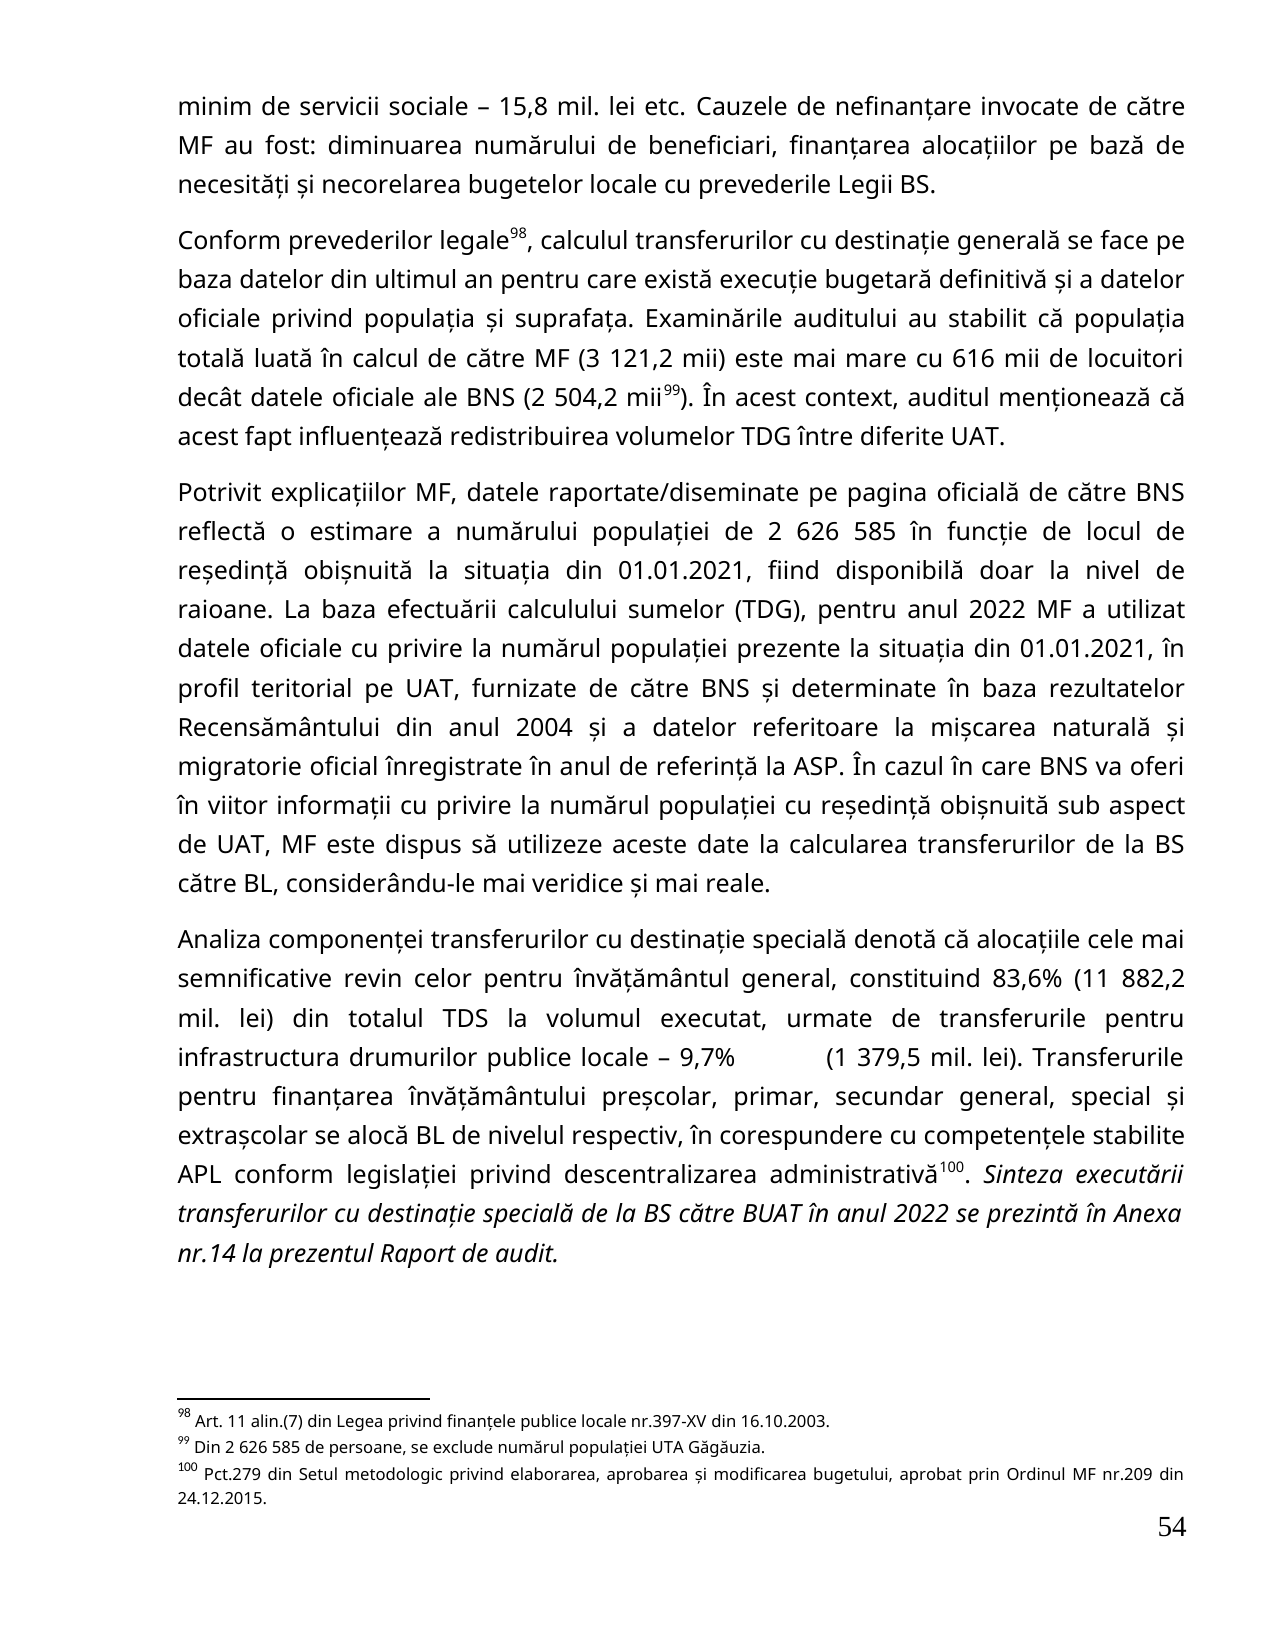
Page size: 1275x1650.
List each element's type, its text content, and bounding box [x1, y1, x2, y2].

text Potrivit explicațiilor MF, datele raportate/diseminate pe pagina oficială de către BNS reflectă o estimare a numărului populației de 2 626 585 în funcție de locul de reședință obișnuită la situația din 01.01.2021, fiind disponibilă doar la nivel de raioane. La baza efectuării calculului sumelor (TDG), pentru anul 2022 MF a utilizat datele oficiale cu privire la numărul populației prezente la situația din 01.01.2021, în profil teritorial pe UAT, furnizate de către BNS și determinate în baza rezultatelor Recensământului din anul 2004 și a datelor referitoare la mișcarea naturală și migratorie oficial înregistrate în anul de referință la ASP. În cazul în care BNS va oferi în viitor informații cu privire la numărul populației cu reședință obișnuită sub aspect de UAT, MF este dispus să utilizeze aceste date la calcularea transferurilor de la BS către BL, considerându-le mai veridice și mai reale. [177, 474, 1186, 900]
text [177, 89, 1186, 201]
text Analiza componenței transferurilor cu destinație specială denotă că alocațiile cele mai semnificative revin celor pentru învățământul general, constituind 83,6% (11 882,2 mil. lei) din totalul TDS la volumul executat, urmate de transferurile pentru infrastructura drumurilor publice locale – 9,7% (1 379,5 mil. lei). Transferurile pentru finanțarea învățământului preșcolar, primar, secundar general, special și extrașcolar se alocă BL de nivelul respectiv, în corespundere cu competențele stabilite APL conform legislației privind descentralizarea administrativă. Sinteza executării transferurilor cu destinație specială de la BS către BUAT în anul 2022 se prezintă în Anexa nr.14 la prezentul Raport de audit. [177, 922, 1186, 1269]
text Conform prevederilor legale, calculul transferurilor cu destinație generală se face pe baza datelor din ultimul an pentru care există execuție bugetară definitivă și a datelor oficiale privind populația și suprafața. Examinările auditului au stabilit că populația totală luată în calcul de către MF (3 121,2 mii) este mai mare cu 616 mii de locuitori decât datele oficiale ale BNS (2 504,2 mii). În acest context, auditul menționează că acest fapt influențează redistribuirea volumelor TDG între diferite UAT. [177, 223, 1186, 453]
